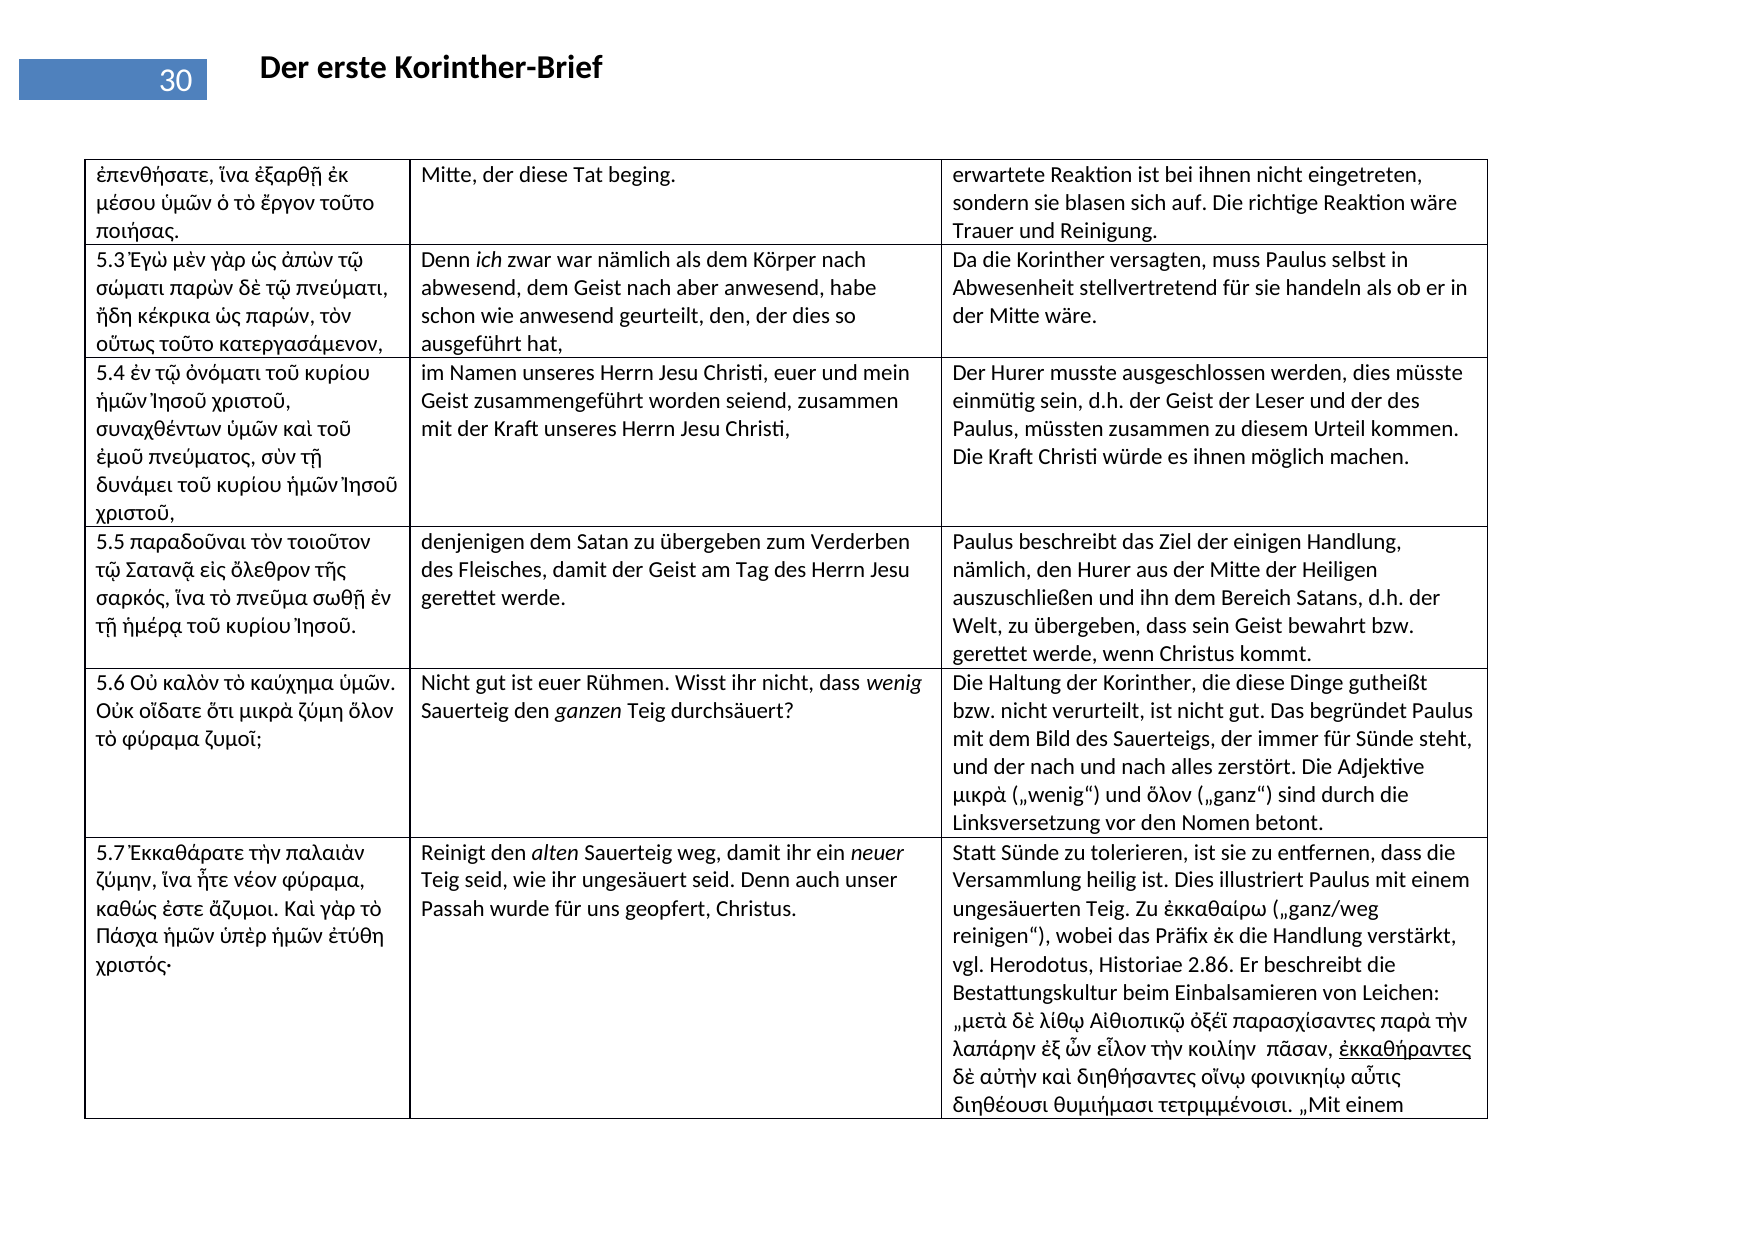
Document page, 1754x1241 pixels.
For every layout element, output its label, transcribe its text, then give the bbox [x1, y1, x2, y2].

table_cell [86, 160, 409, 244]
table_cell im Namen unseres Herrn Jesu Christi, euer und mein Geist zusammengeführt worden seiend, zusammen mit der Kraft unseres Herrn Jesu Christi, [411, 358, 941, 526]
table_cell Der Hurer musste ausgeschlossen werden, dies müsste einmütig sein, d.h. der Geist der Leser und der des Paulus, müssten zusammen zu diesem Urteil kommen. Die Kraft Christi würde es ihnen möglich machen. [942, 358, 1487, 526]
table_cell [86, 838, 409, 1118]
table_cell 5.4 ἐν τῷ ὀνόματι τοῦ κυρίου ἡμῶν Ἰησοῦ χριστοῦ, συναχθέντων ὑμῶν καὶ τοῦ ἐμοῦ πνεύματος, σὺν τῇ δυνάμει τοῦ κυρίου ἡμῶν Ἰησοῦ χριστοῦ, [86, 358, 409, 526]
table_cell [942, 838, 1487, 1118]
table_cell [411, 838, 941, 1118]
table_cell 5.6 Οὐ καλὸν τὸ καύχημα ὑμῶν. Οὐκ οἴδατε ὅτι μικρὰ ζύμη ὅλον τὸ φύραμα ζυμοῖ; [86, 669, 409, 837]
table_cell Denn ich zwar war nämlich als dem Körper nach abwesend, dem Geist nach aber anwesend, habe schon wie anwesend geurteilt, den, der dies so ausgeführt hat, [411, 245, 941, 357]
table_cell Da die Korinther versagten, muss Paulus selbst in Abwesenheit stellvertretend für sie handeln als ob er in der Mitte wäre. [942, 245, 1487, 357]
table_cell 5.3 Ἐγὼ μὲν γὰρ ὡς ἀπὼν τῷ σώματι παρὼν δὲ τῷ πνεύματι, ἤδη κέκρικα ὡς παρών, τὸν οὕτως τοῦτο κατεργασάμενον, [86, 245, 409, 357]
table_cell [411, 160, 941, 244]
table_cell Die Haltung der Korinther, die diese Dinge gutheißt bzw. nicht verurteilt, ist nicht gut. Das begründet Paulus mit dem Bild des Sauerteigs, der immer für Sünde steht, und der nach und nach alles zerstört. Die Adjektive μικρὰ („wenig“) und ὅλον („ganz“) sind durch die Linksversetzung vor den Nomen betont. [942, 669, 1487, 837]
table_cell Nicht gut ist euer Rühmen. Wisst ihr nicht, dass wenig Sauerteig den ganzen Teig durchsäuert? [411, 669, 941, 837]
table_cell denjenigen dem Satan zu übergeben zum Verderben des Fleisches, damit der Geist am Tag des Herrn Jesu gerettet werde. [411, 527, 941, 667]
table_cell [942, 160, 1487, 244]
table_cell Paulus beschreibt das Ziel der einigen Handlung, nämlich, den Hurer aus der Mitte der Heiligen auszuschließen und ihn dem Bereich Satans, d.h. der Welt, zu übergeben, dass sein Geist bewahrt bzw. gerettet werde, wenn Christus kommt. [942, 527, 1487, 667]
table_cell 5.5 παραδοῦναι τὸν τοιοῦτον τῷ Σατανᾷ εἰς ὄλεθρον τῆς σαρκός, ἵνα τὸ πνεῦμα σωθῇ ἐν τῇ ἡμέρᾳ τοῦ κυρίου Ἰησοῦ. [86, 527, 409, 667]
